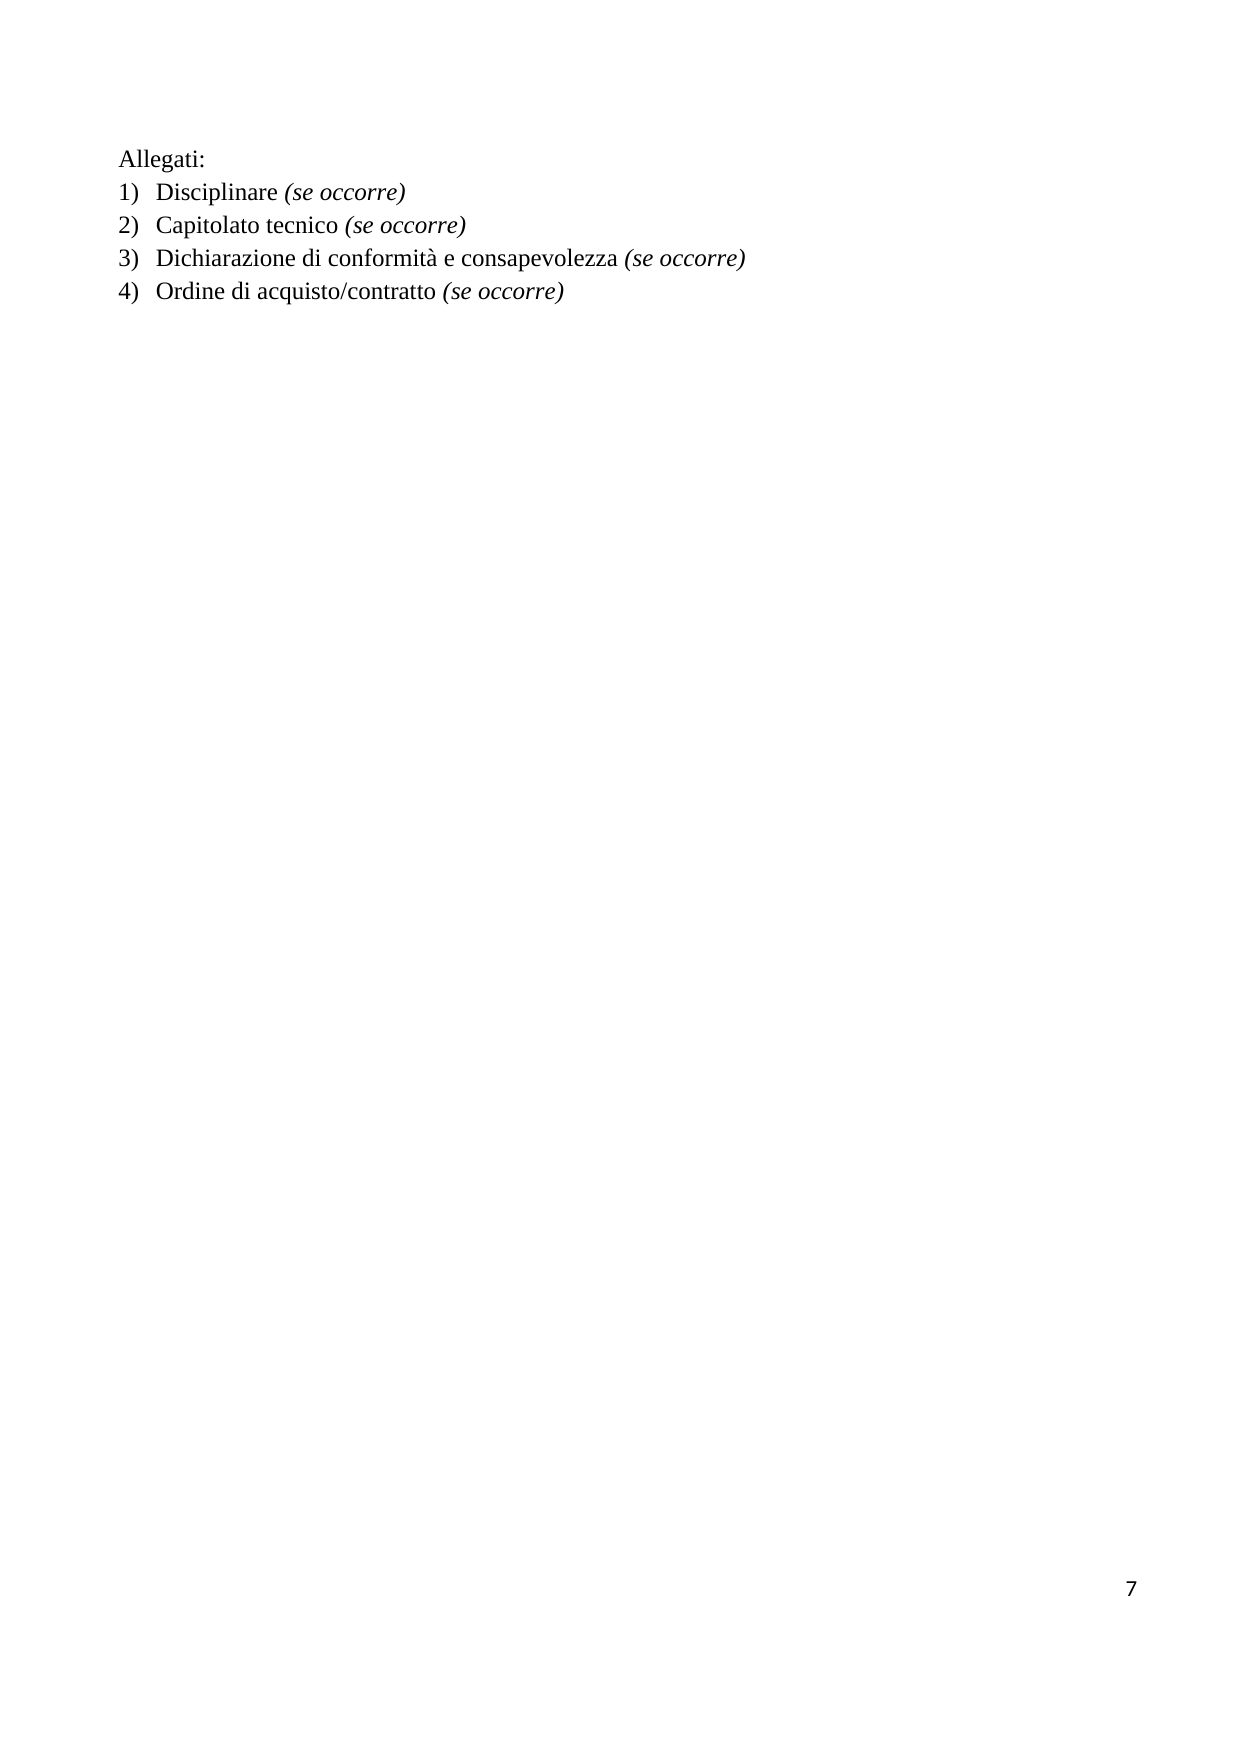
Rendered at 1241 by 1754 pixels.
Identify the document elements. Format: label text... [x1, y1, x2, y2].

list Disciplinare (se occorre) [118, 177, 1137, 206]
list Dichiarazione di conformità e consapevolezza (se occorre) [118, 243, 1137, 272]
text Allegati: [118, 144, 1137, 173]
list Ordine di acquisto/contratto (se occorre) [118, 276, 1137, 305]
list Capitolato tecnico (se occorre) [118, 210, 1137, 239]
